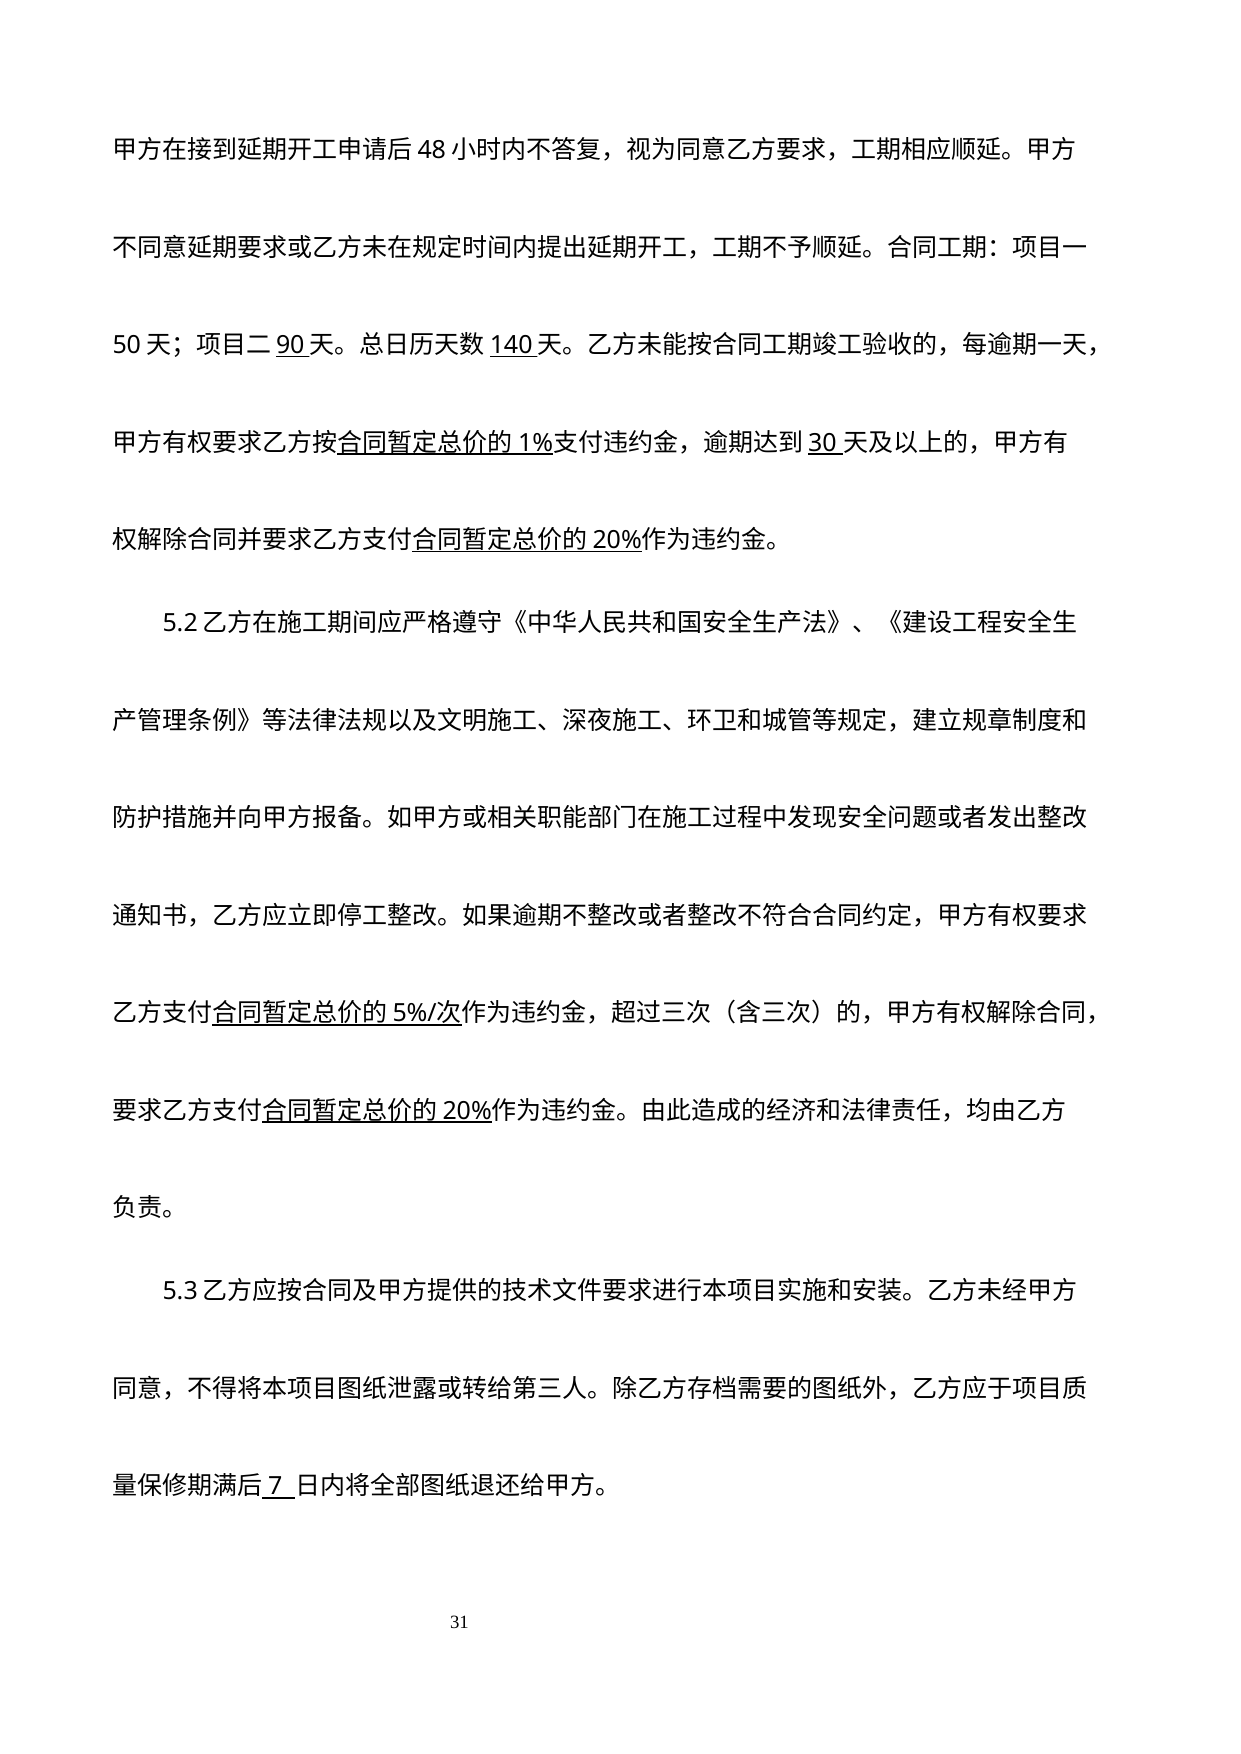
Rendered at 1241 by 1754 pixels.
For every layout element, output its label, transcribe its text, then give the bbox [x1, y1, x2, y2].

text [112, 115, 1087, 570]
text 5.2乙方在施工期间应严格遵守《中华人民共和国安全生产法》、《建设工程安全生产管理条例》等法律法规以及文明施工、深夜施工、环卫和城管等规定，建立规章制度和防护措施并向甲方报备。如甲方或相关职能部门在施工过程中发现安全问题或者发出整改通知书，乙方应立即停工整改。如果逾期不整改或者整改不符合合同约定，甲方有权要求乙方支付合同暂定总价的5%/次作为违约金，超过三次（含三次）的，甲方有权解除合同，要求乙方支付合同暂定总价的20%作为违约金。由此造成的经济和法律责任，均由乙方负责。 [112, 588, 1087, 1238]
text 5.3乙方应按合同及甲方提供的技术文件要求进行本项目实施和安装。乙方未经甲方同意，不得将本项目图纸泄露或转给第三人。除乙方存档需要的图纸外，乙方应于项目质量保修期满后 7 日内将全部图纸退还给甲方。 [112, 1256, 1087, 1516]
